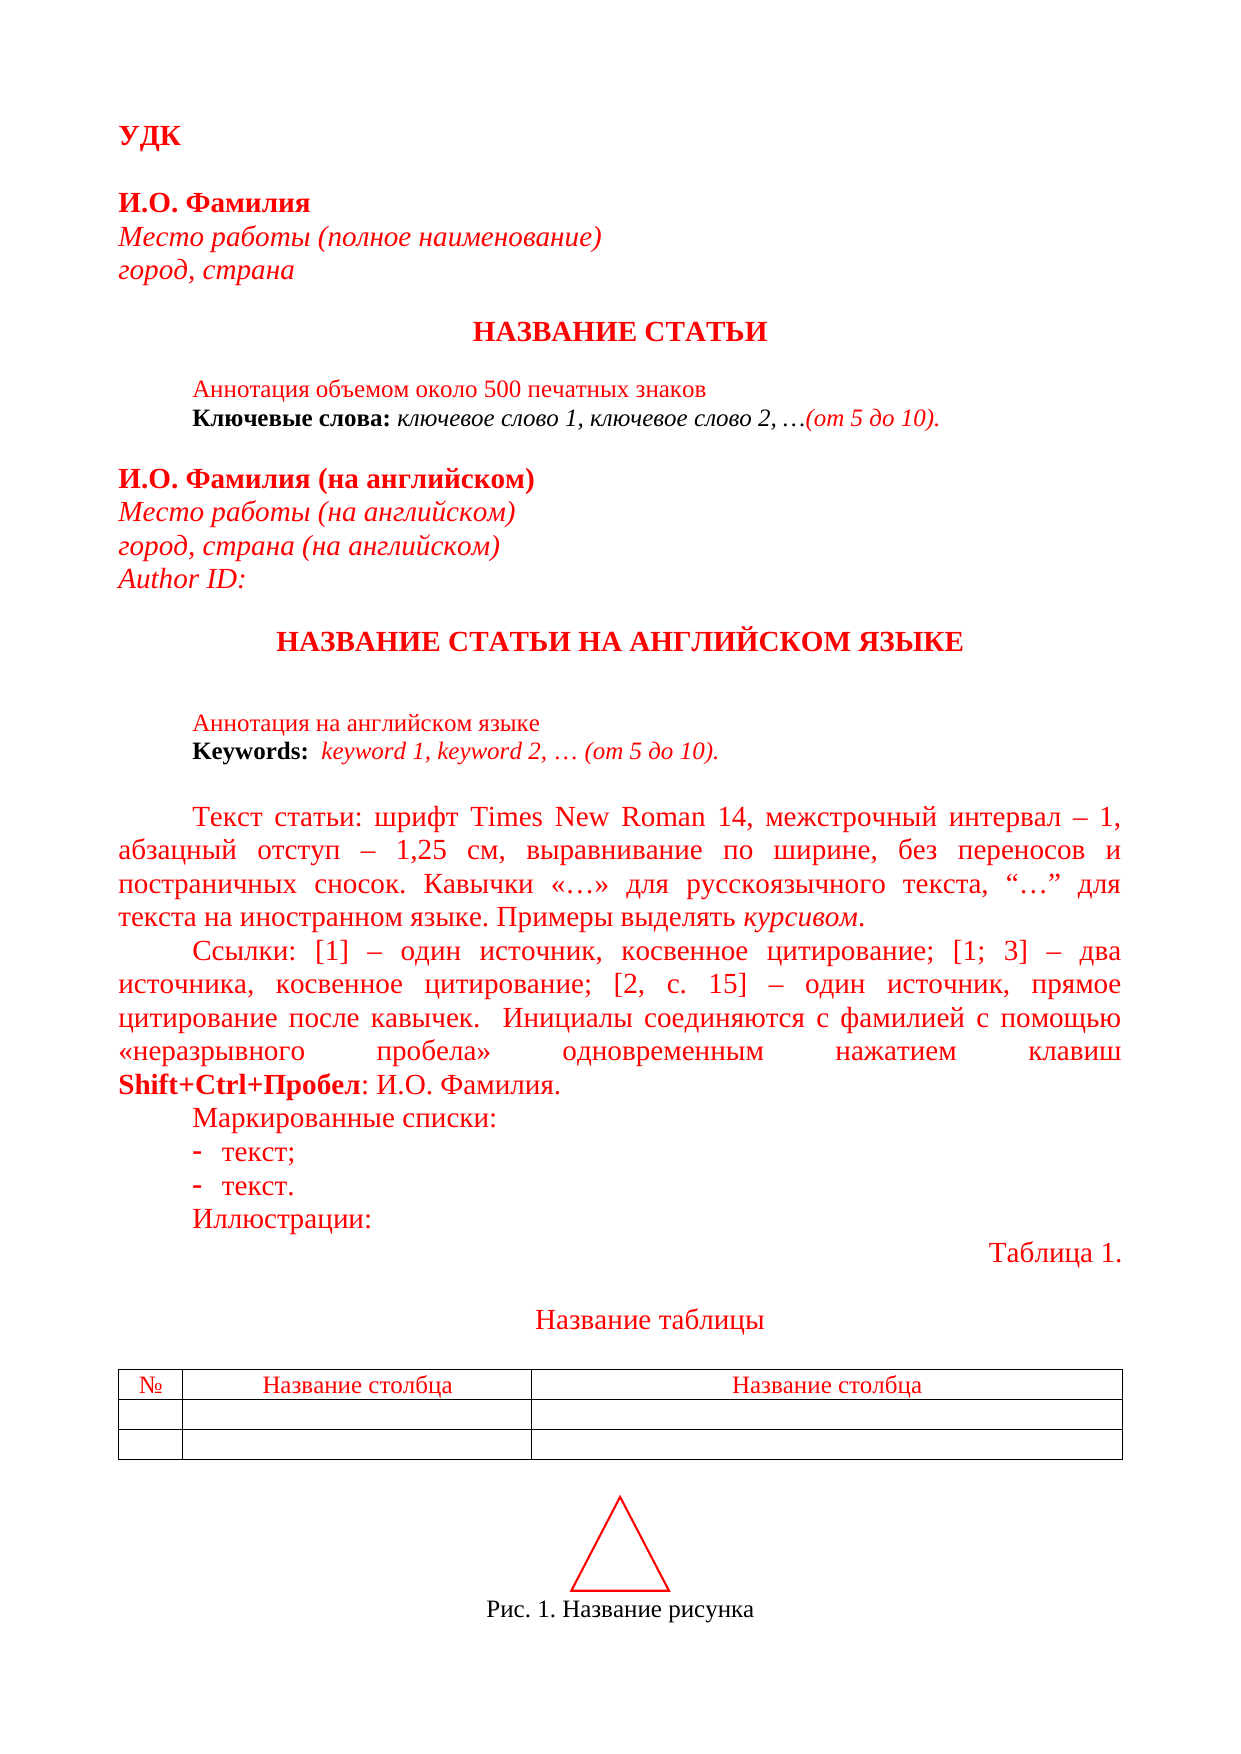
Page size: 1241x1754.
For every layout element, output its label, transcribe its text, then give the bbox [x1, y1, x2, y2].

table_header Название столбца [183, 1370, 531, 1399]
table_cell [119, 1430, 182, 1458]
list текст; [118, 1134, 1122, 1168]
text И.О. Фамилия (на английском) [118, 461, 1122, 494]
table_cell [119, 1400, 182, 1429]
table_cell [183, 1400, 531, 1429]
text Рис. 1. Название рисунка [118, 1594, 1122, 1622]
text Аннотация на английском языке [118, 708, 1122, 736]
text Ключевые слова: ключевое слово 1, ключевое слово 2, …(от 5 до 10). [118, 403, 1122, 432]
text Иллюстрации: [118, 1201, 1122, 1235]
table_cell [532, 1430, 1122, 1458]
text НАЗВАНИЕ СТАТЬИ [118, 314, 1122, 348]
table_header № [119, 1370, 182, 1399]
text Название таблицы [118, 1302, 1122, 1336]
text Место работы (на английском) [118, 494, 1122, 528]
text И.О. Фамилия [118, 185, 1122, 219]
table_cell [183, 1430, 531, 1458]
text Аннотация объемом около 500 печатных знаков [118, 374, 1122, 403]
text Ссылки: [1] – один источник, косвенное цитирование; [1; 3] – два источника, косвенное цитирование; [2, с. 15] – один источник, прямое цитирование после кавычек. Инициалы соединяются с фамилией с помощью «неразрывного пробела» одновременным нажатием клавиш Shift+Ctrl+Пробел: И.О. Фамилия. [118, 933, 1122, 1101]
table_cell [532, 1400, 1122, 1429]
text Место работы (полное наименование) [118, 219, 1122, 252]
text Маркированные списки: [118, 1101, 1122, 1134]
text Текст статьи: шрифт Times New Roman 14, межстрочный интервал – 1, абзацный отступ – 1,25 см, выравнивание по ширине, без переносов и постраничных сносок. Кавычки «…» для русскоязычного текста, “…” для текста на иностранном языке. Примеры выделять курсивом. [118, 799, 1122, 933]
list текст. [118, 1168, 1122, 1201]
text Keywords: keyword 1, keyword 2, … (от 5 до 10). [118, 736, 1122, 765]
text город, страна (на английском) [118, 528, 1122, 561]
text Таблица 1. [118, 1235, 1122, 1268]
table_header Название столбца [532, 1370, 1122, 1399]
text город, страна [118, 252, 1122, 286]
text НАЗВАНИЕ СТАТЬИ НА АНГЛИЙСКОМ ЯЗЫКЕ [118, 624, 1122, 657]
text УДК [118, 118, 1122, 152]
text Author ID: [118, 561, 1122, 595]
